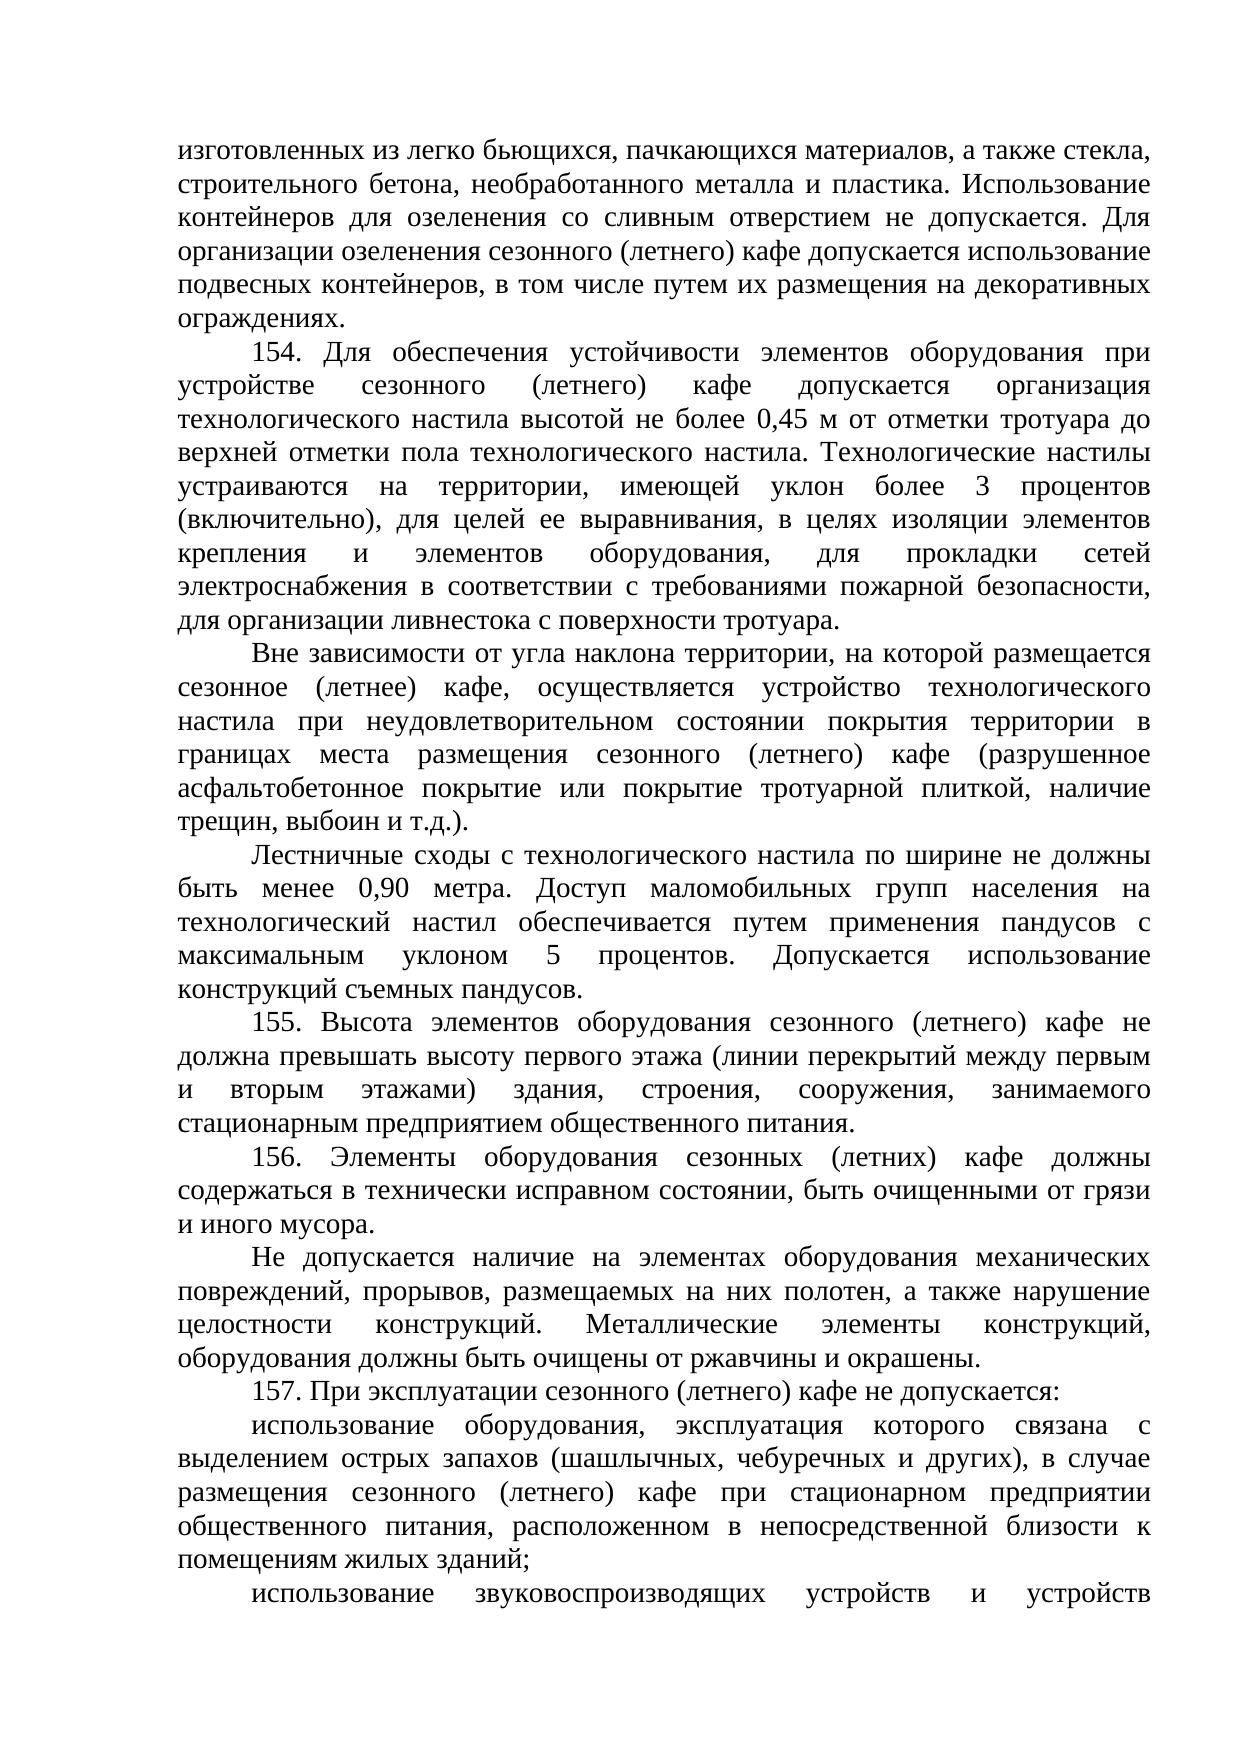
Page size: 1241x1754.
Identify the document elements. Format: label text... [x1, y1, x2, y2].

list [177, 1575, 1152, 1608]
list 157. При эксплуатации сезонного (летнего) кафе не допускается: [177, 1373, 1152, 1407]
list Не допускается наличие на элементах оборудования механических повреждений, прорывов, размещаемых на них полотен, а также нарушение целостности конструкций. Металлические элементы конструкций, оборудования должны быть очищены от ржавчины и окрашены. [177, 1239, 1152, 1373]
list Вне зависимости от угла наклона территории, на которой размещается сезонное (летнее) кафе, осуществляется устройство технологического настила при неудовлетворительном состоянии покрытия территории в границах места размещения сезонного (летнего) кафе (разрушенное асфальтобетонное покрытие или покрытие тротуарной плиткой, наличие трещин, выбоин и т.д.). [177, 636, 1152, 837]
list 155. Высота элементов оборудования сезонного (летнего) кафе не должна превышать высоту первого этажа (линии перекрытий между первым и вторым этажами) здания, строения, сооружения, занимаемого стационарным предприятием общественного питания. [177, 1004, 1152, 1139]
list использование оборудования, эксплуатация которого связана с выделением острых запахов (шашлычных, чебуречных и других), в случае размещения сезонного (летнего) кафе при стационарном предприятии общественного питания, расположенном в непосредственной близости к помещениям жилых зданий; [177, 1407, 1152, 1575]
list 156. Элементы оборудования сезонных (летних) кафе должны содержаться в технически исправном состоянии, быть очищенными от грязи и иного мусора. [177, 1139, 1152, 1239]
list 154. Для обеспечения устойчивости элементов оборудования при устройстве сезонного (летнего) кафе допускается организация технологического настила высотой не более 0,45 м от отметки тротуара до верхней отметки пола технологического настила. Технологические настилы устраиваются на территории, имеющей уклон более 3 процентов (включительно), для целей ее выравнивания, в целях изоляции элементов крепления и элементов оборудования, для прокладки сетей электроснабжения в соответствии с требованиями пожарной безопасности, для организации ливнестока с поверхности тротуара. [177, 334, 1152, 636]
list Лестничные сходы с технологического настила по ширине не должны быть менее 0,90 метра. Доступ маломобильных групп населения на технологический настил обеспечивается путем применения пандусов с максимальным уклоном 5 процентов. Допускается использование конструкций съемных пандусов. [177, 837, 1152, 1004]
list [177, 132, 1152, 334]
